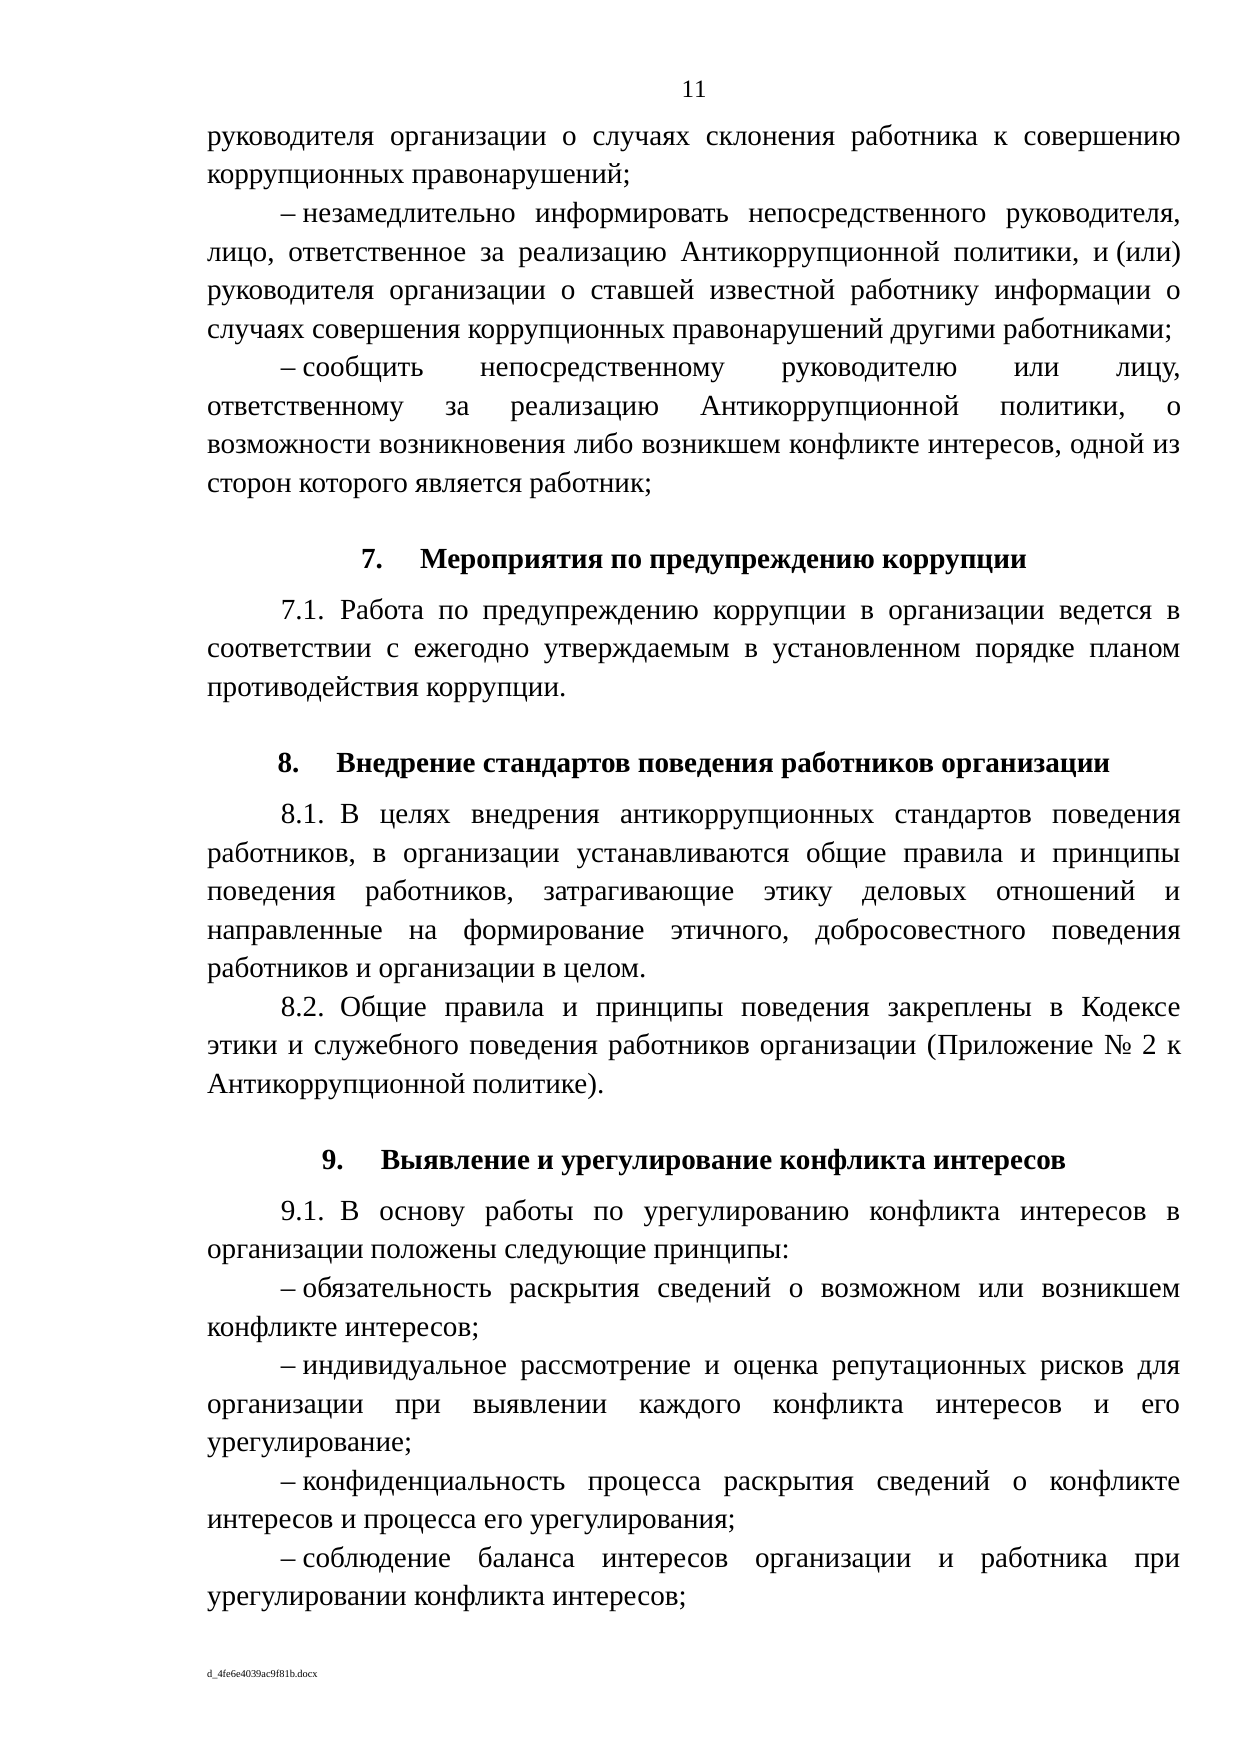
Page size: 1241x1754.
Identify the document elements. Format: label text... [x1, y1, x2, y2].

list В основу работы по урегулированию конфликта интересов в организации положены следующие принципы: [207, 1193, 1181, 1265]
text – незамедлительно информировать непосредственного руководителя, лицо, ответственное за реализацию Антикоррупционной политики, и (или) руководителя организации о ставшей известной работнику информации о случаях совершения коррупционных правонарушений другими работниками; [207, 195, 1181, 344]
list Мероприятия по предупреждению коррупции [207, 541, 1181, 574]
list Выявление и урегулирование конфликта интересов [207, 1142, 1181, 1176]
list Работа по предупреждению коррупции в организации ведется в соответствии с ежегодно утверждаемым в установленном порядке планом противодействия коррупции. [207, 592, 1181, 703]
list Внедрение стандартов поведения работников организации [207, 745, 1181, 779]
text – соблюдение баланса интересов организации и работника при урегулировании конфликта интересов; [207, 1540, 1181, 1612]
list Общие правила и принципы поведения закреплены в Кодексе этики и служебного поведения работников организации (Приложение № 2 к Антикоррупционной политике). [207, 989, 1181, 1099]
text – конфиденциальность процесса раскрытия сведений о конфликте интересов и процесса его урегулирования; [207, 1463, 1181, 1535]
text – сообщить непосредственному руководителю или лицу, ответственному за реализацию Антикоррупционной политики, о возможности возникновения либо возникшем конфликте интересов, одной из сторон которого является работник; [207, 349, 1181, 498]
text – обязательность раскрытия сведений о возможном или возникшем конфликте интересов; [207, 1270, 1181, 1342]
text – индивидуальное рассмотрение и оценка репутационных рисков для организации при выявлении каждого конфликта интересов и его урегулирование; [207, 1347, 1181, 1458]
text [207, 118, 1181, 190]
list В целях внедрения антикоррупционных стандартов поведения работников, в организации устанавливаются общие правила и принципы поведения работников, затрагивающие этику деловых отношений и направленные на формирование этичного, добросовестного поведения работников и организации в целом. [207, 796, 1181, 984]
